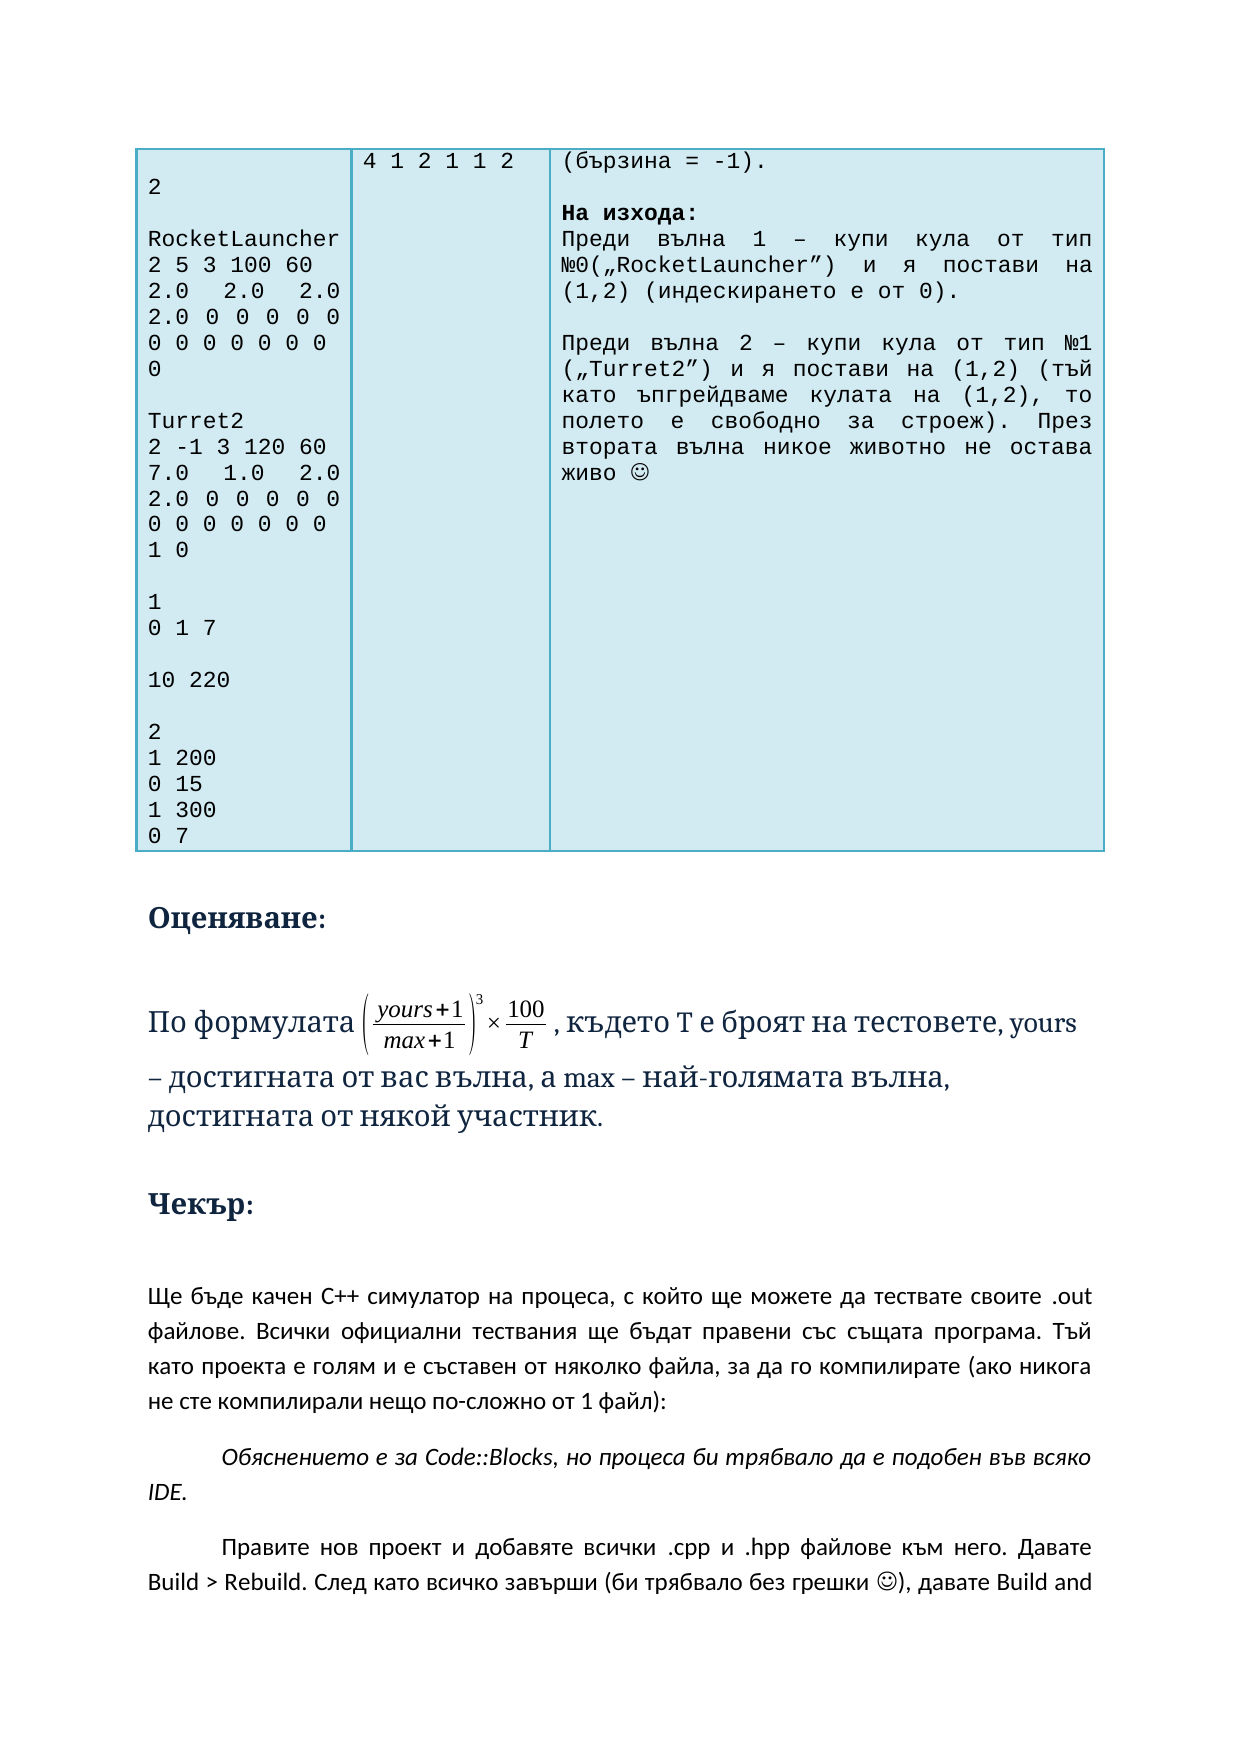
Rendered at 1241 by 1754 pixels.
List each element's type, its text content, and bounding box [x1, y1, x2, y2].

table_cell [353, 150, 549, 850]
subtitle Оценяване: [148, 902, 1093, 936]
text Обяснението е за Code::Blocks, но процеса би трябвало да е подобен във всяко IDE. [148, 1441, 1093, 1506]
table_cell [138, 150, 350, 850]
subtitle По формулата , където T е броят на тестовете, yours – достигната от вас вълна, а max – най-голямата вълна, достигната от някой участник. [148, 991, 1093, 1133]
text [148, 1531, 1093, 1597]
text Ще бъде качен C++ симулатор на процеса, с който ще можете да тествате своите .out файлове. Всички официални тествания ще бъдат правени със същата програма. Тъй като проекта е голям и е съставен от няколко файла, за да го компилирате (ако никога не сте компилирали нещо по-сложно от 1 файл): [148, 1280, 1093, 1415]
subtitle Чекър: [148, 1188, 1093, 1222]
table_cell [551, 150, 1103, 850]
